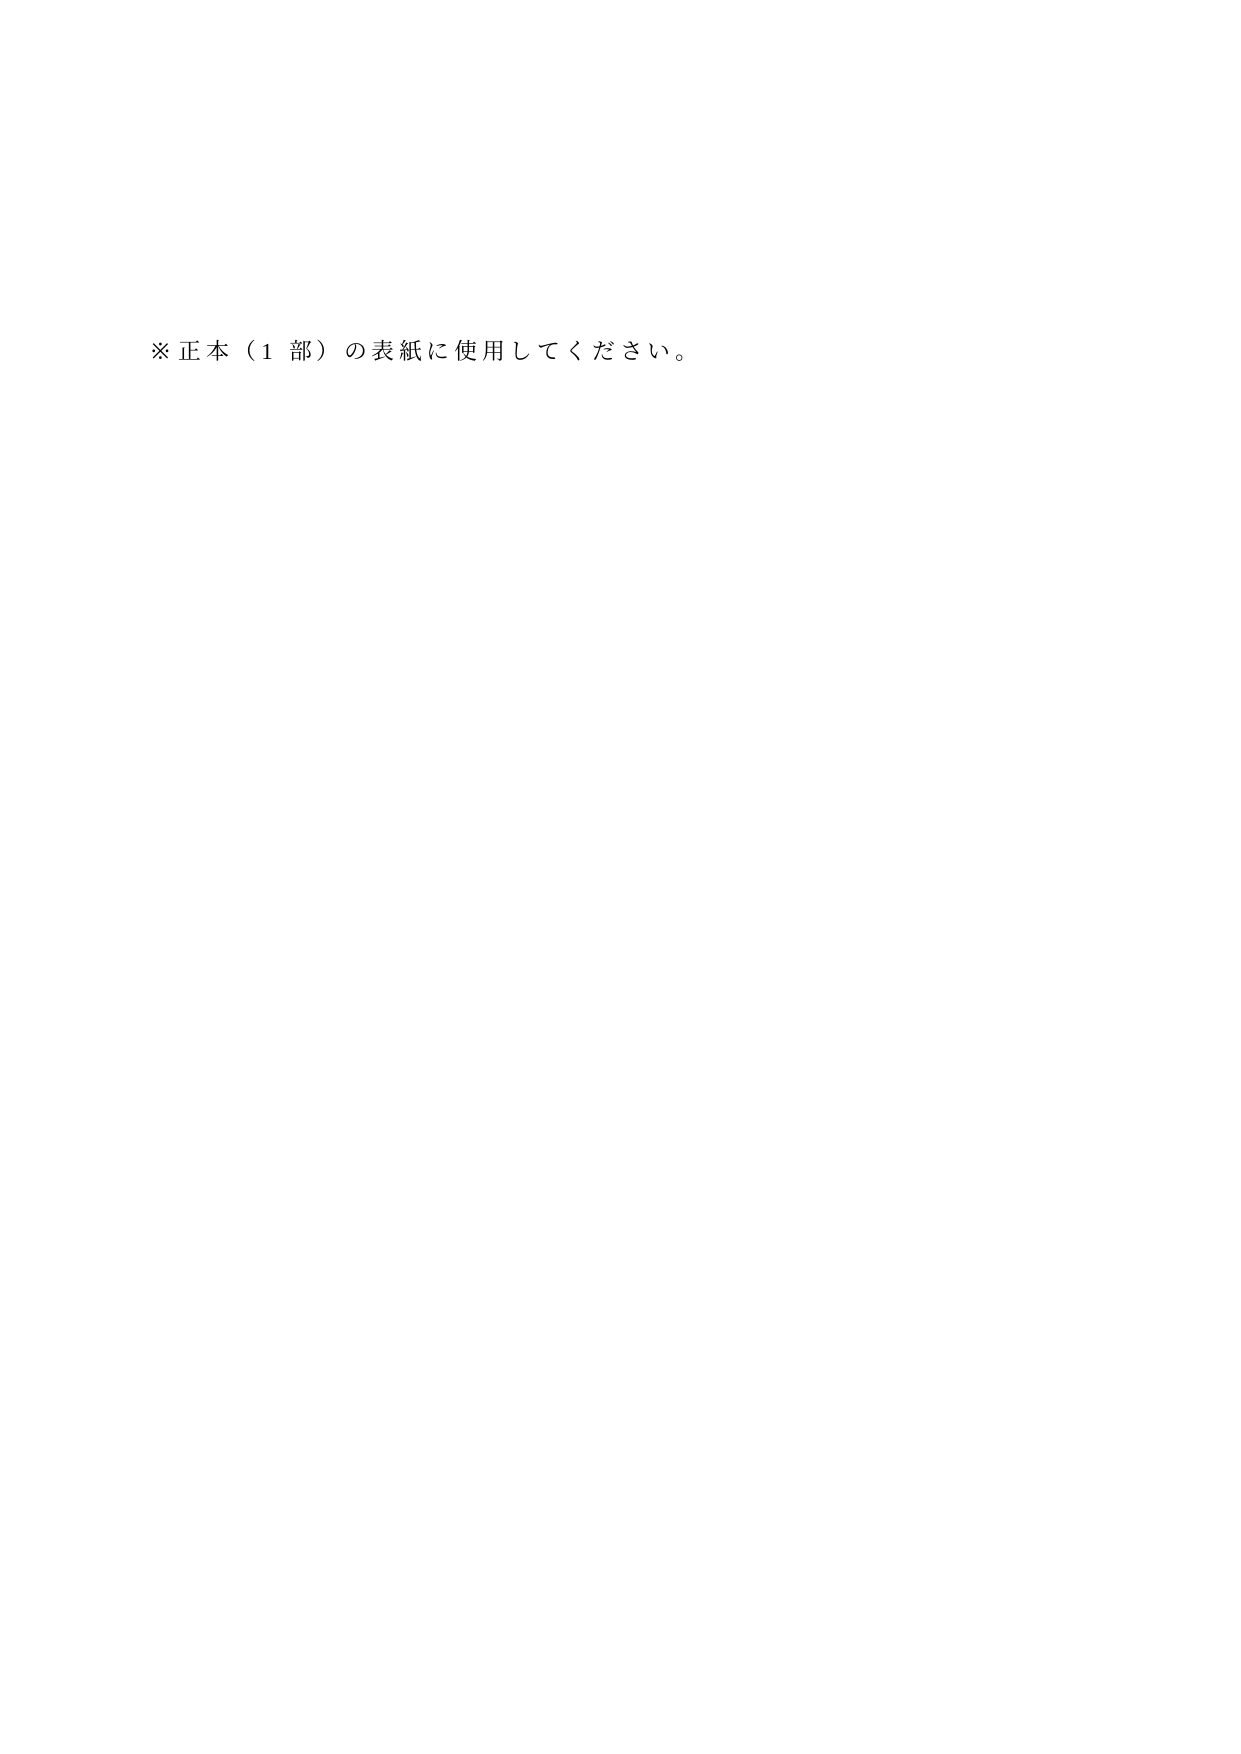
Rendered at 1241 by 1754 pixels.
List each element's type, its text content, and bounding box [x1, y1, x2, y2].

text ※正本（1部）の表紙に使用してください。 [151, 332, 998, 368]
